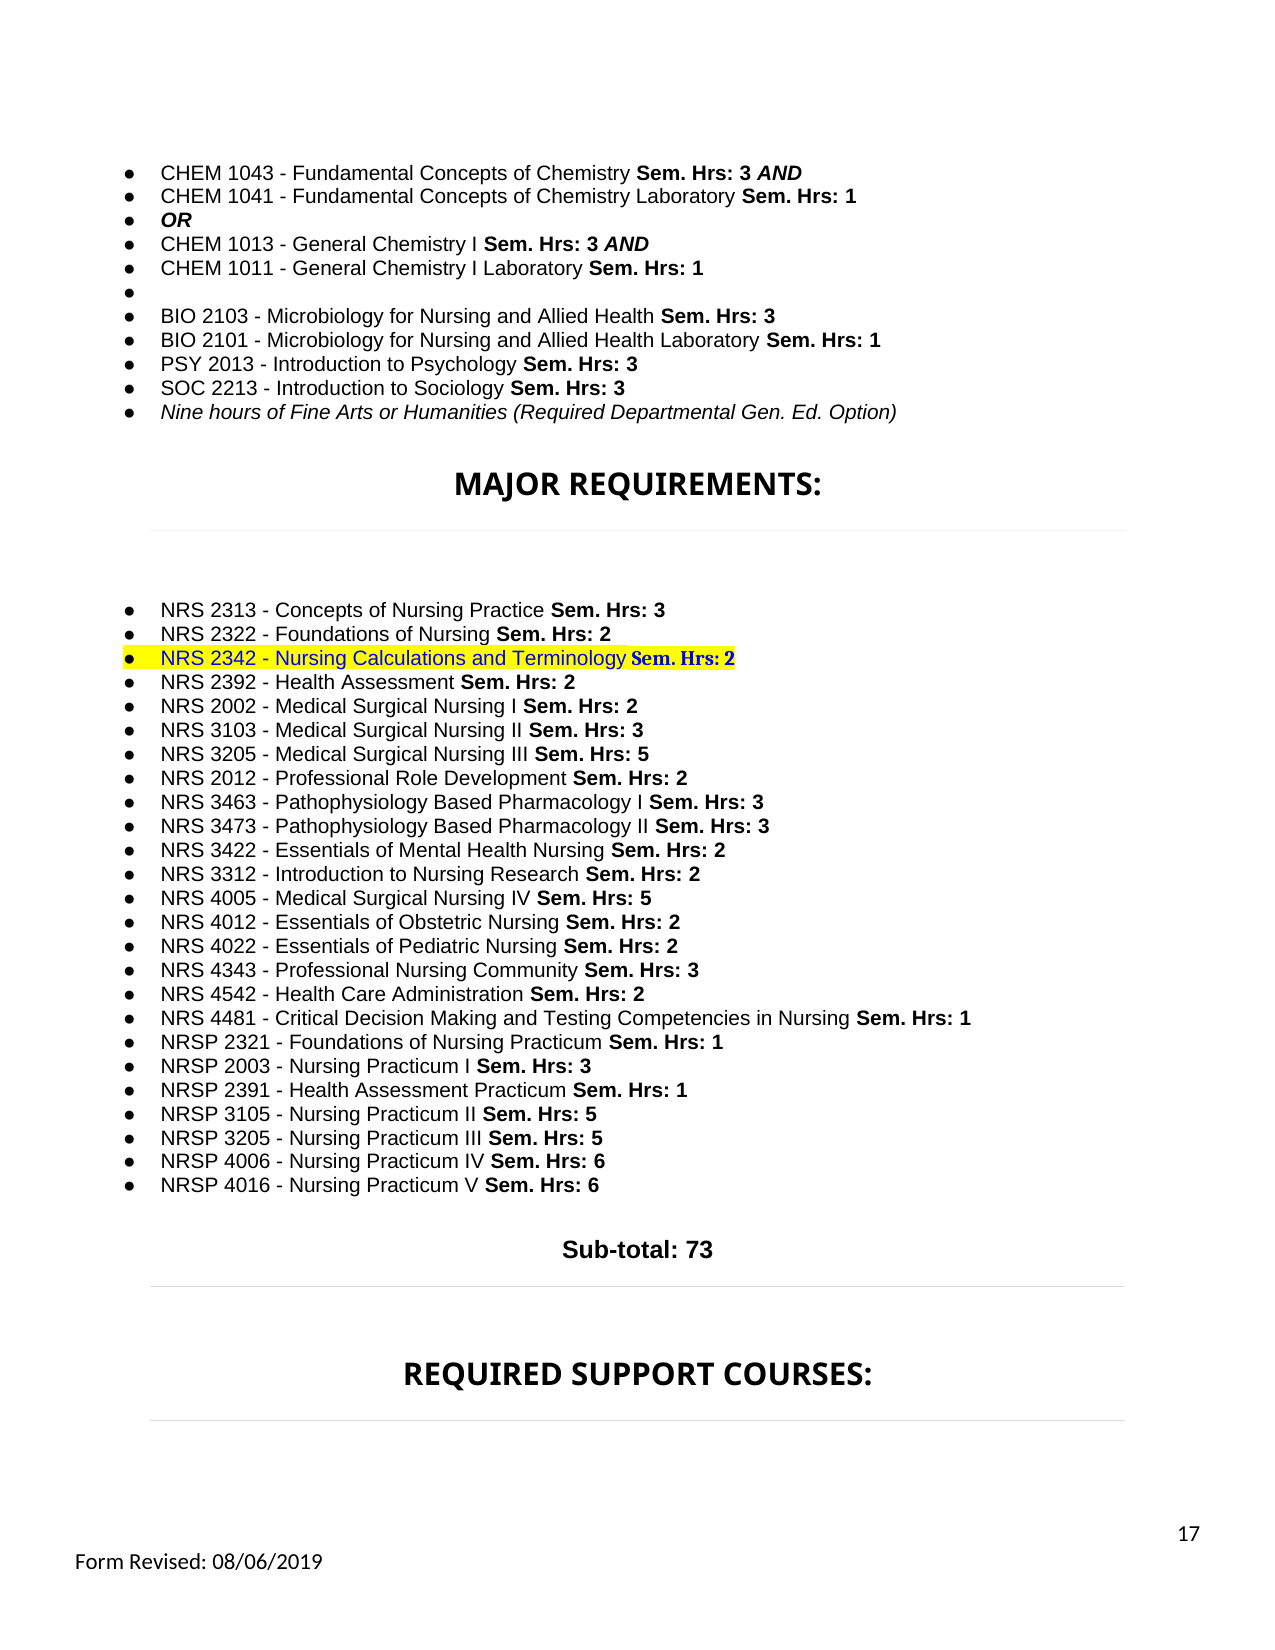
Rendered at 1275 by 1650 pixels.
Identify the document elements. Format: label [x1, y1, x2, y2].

table_cell [75, 150, 1200, 1474]
